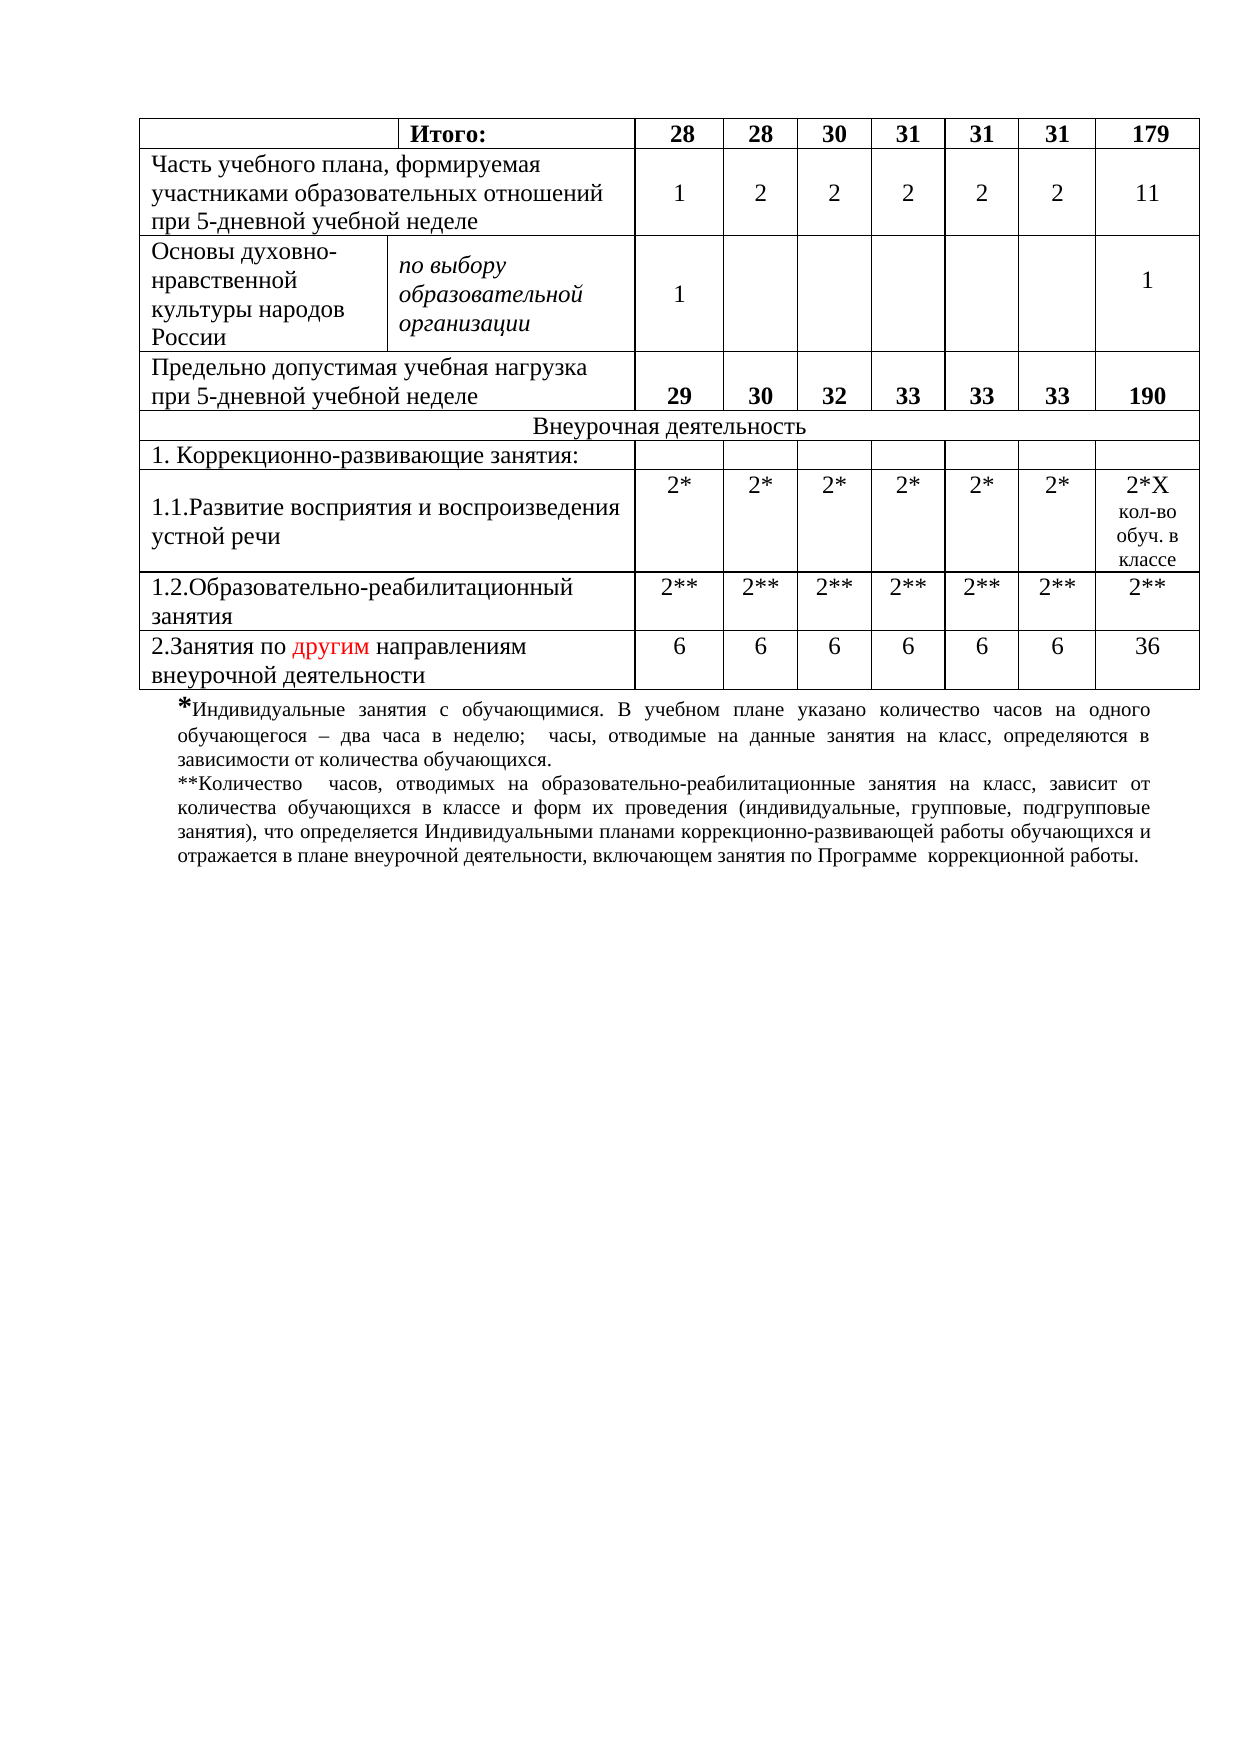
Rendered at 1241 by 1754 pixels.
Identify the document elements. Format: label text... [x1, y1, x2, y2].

table_cell 30 [724, 352, 797, 410]
table_cell 11 [1096, 149, 1199, 235]
text *Индивидуальные занятия с обучающимися. В учебном плане указано количество часов на одного обучающегося – два часа в неделю; часы, отводимые на данные занятия на класс, определяются в зависимости от количества обучающихся. [177, 690, 1152, 771]
table_cell [946, 236, 1018, 351]
table_cell 2 [798, 149, 871, 235]
table_cell 2* [724, 470, 797, 571]
table_cell 36 [1096, 631, 1199, 688]
table_cell 2* [946, 470, 1018, 571]
table_cell [1019, 236, 1095, 351]
table_cell 31 [946, 119, 1018, 148]
table_cell [724, 441, 797, 469]
table_cell 6 [798, 631, 871, 688]
table_cell 2* [872, 470, 944, 571]
table_cell 2 [872, 149, 944, 235]
table_cell Часть учебного плана, формируемая участниками образовательных отношений при 5-дневной учебной неделе [140, 149, 634, 235]
table_cell 1.2.Образовательно-реабилитационный занятия [140, 573, 634, 630]
table_cell [798, 441, 871, 469]
table_cell Предельно допустимая учебная нагрузка при 5-дневной учебной неделе [140, 352, 634, 410]
table_cell 1 [636, 236, 723, 351]
table_cell 190 [1096, 352, 1199, 410]
table_cell 28 [636, 119, 723, 148]
table_cell 6 [724, 631, 797, 688]
table_cell Основы духовно-нравственной культуры народов России [140, 236, 387, 351]
text **Количество часов, отводимых на образовательно-реабилитационные занятия на класс, зависит от количества обучающихся в классе и форм их проведения (индивидуальные, групповые, подгрупповые занятия), что определяется Индивидуальными планами коррекционно-развивающей работы обучающихся и отражается в плане внеурочной деятельности, включающем занятия по Программе коррекционной работы. [177, 771, 1152, 867]
table_cell по выбору образовательной организации [388, 236, 634, 351]
table_cell 32 [798, 352, 871, 410]
table_cell Итого: [399, 119, 634, 148]
table_cell 1 [636, 149, 723, 235]
table_cell 6 [872, 631, 944, 688]
table_cell [798, 236, 871, 351]
table_cell 2 [724, 149, 797, 235]
table_cell 2** [1019, 573, 1095, 630]
table_cell [636, 441, 723, 469]
table_cell 6 [946, 631, 1018, 688]
table_cell 33 [872, 352, 944, 410]
table_cell 33 [1019, 352, 1095, 410]
table_cell [1019, 441, 1095, 469]
table_cell 2** [798, 573, 871, 630]
table_cell 179 [1096, 119, 1199, 148]
table_cell [946, 441, 1018, 469]
table_cell 2* [1019, 470, 1095, 571]
table_cell 1.1.Развитие восприятия и воспроизведения устной речи [140, 470, 634, 571]
table_cell 2** [946, 573, 1018, 630]
table_cell 31 [872, 119, 944, 148]
table_cell 30 [798, 119, 871, 148]
table_cell [872, 236, 944, 351]
table_cell 2** [724, 573, 797, 630]
table_cell 2** [872, 573, 944, 630]
table_cell [724, 236, 797, 351]
table_cell 2 [946, 149, 1018, 235]
table_cell [140, 119, 398, 148]
table_cell 28 [724, 119, 797, 148]
table_cell 2* [798, 470, 871, 571]
table_cell 2** [1096, 573, 1199, 630]
table_cell 31 [1019, 119, 1095, 148]
table_cell 6 [636, 631, 723, 688]
table_cell [1096, 441, 1199, 469]
table_cell 2* [636, 470, 723, 571]
table_cell 29 [636, 352, 723, 410]
table_cell 1. Коррекционно-развивающие занятия: [140, 441, 634, 469]
table_cell 33 [946, 352, 1018, 410]
table_cell 2.Занятия по другим направлениям внеурочной деятельности [140, 631, 634, 688]
table_cell [872, 441, 944, 469]
table_cell Внеурочная деятельность [140, 411, 1199, 439]
table_cell 6 [1019, 631, 1095, 688]
table_cell 1 [1096, 236, 1199, 351]
table_cell 2*Х кол-во обуч. в классе [1096, 470, 1199, 571]
table_cell 2** [636, 573, 723, 630]
table_cell 2 [1019, 149, 1095, 235]
